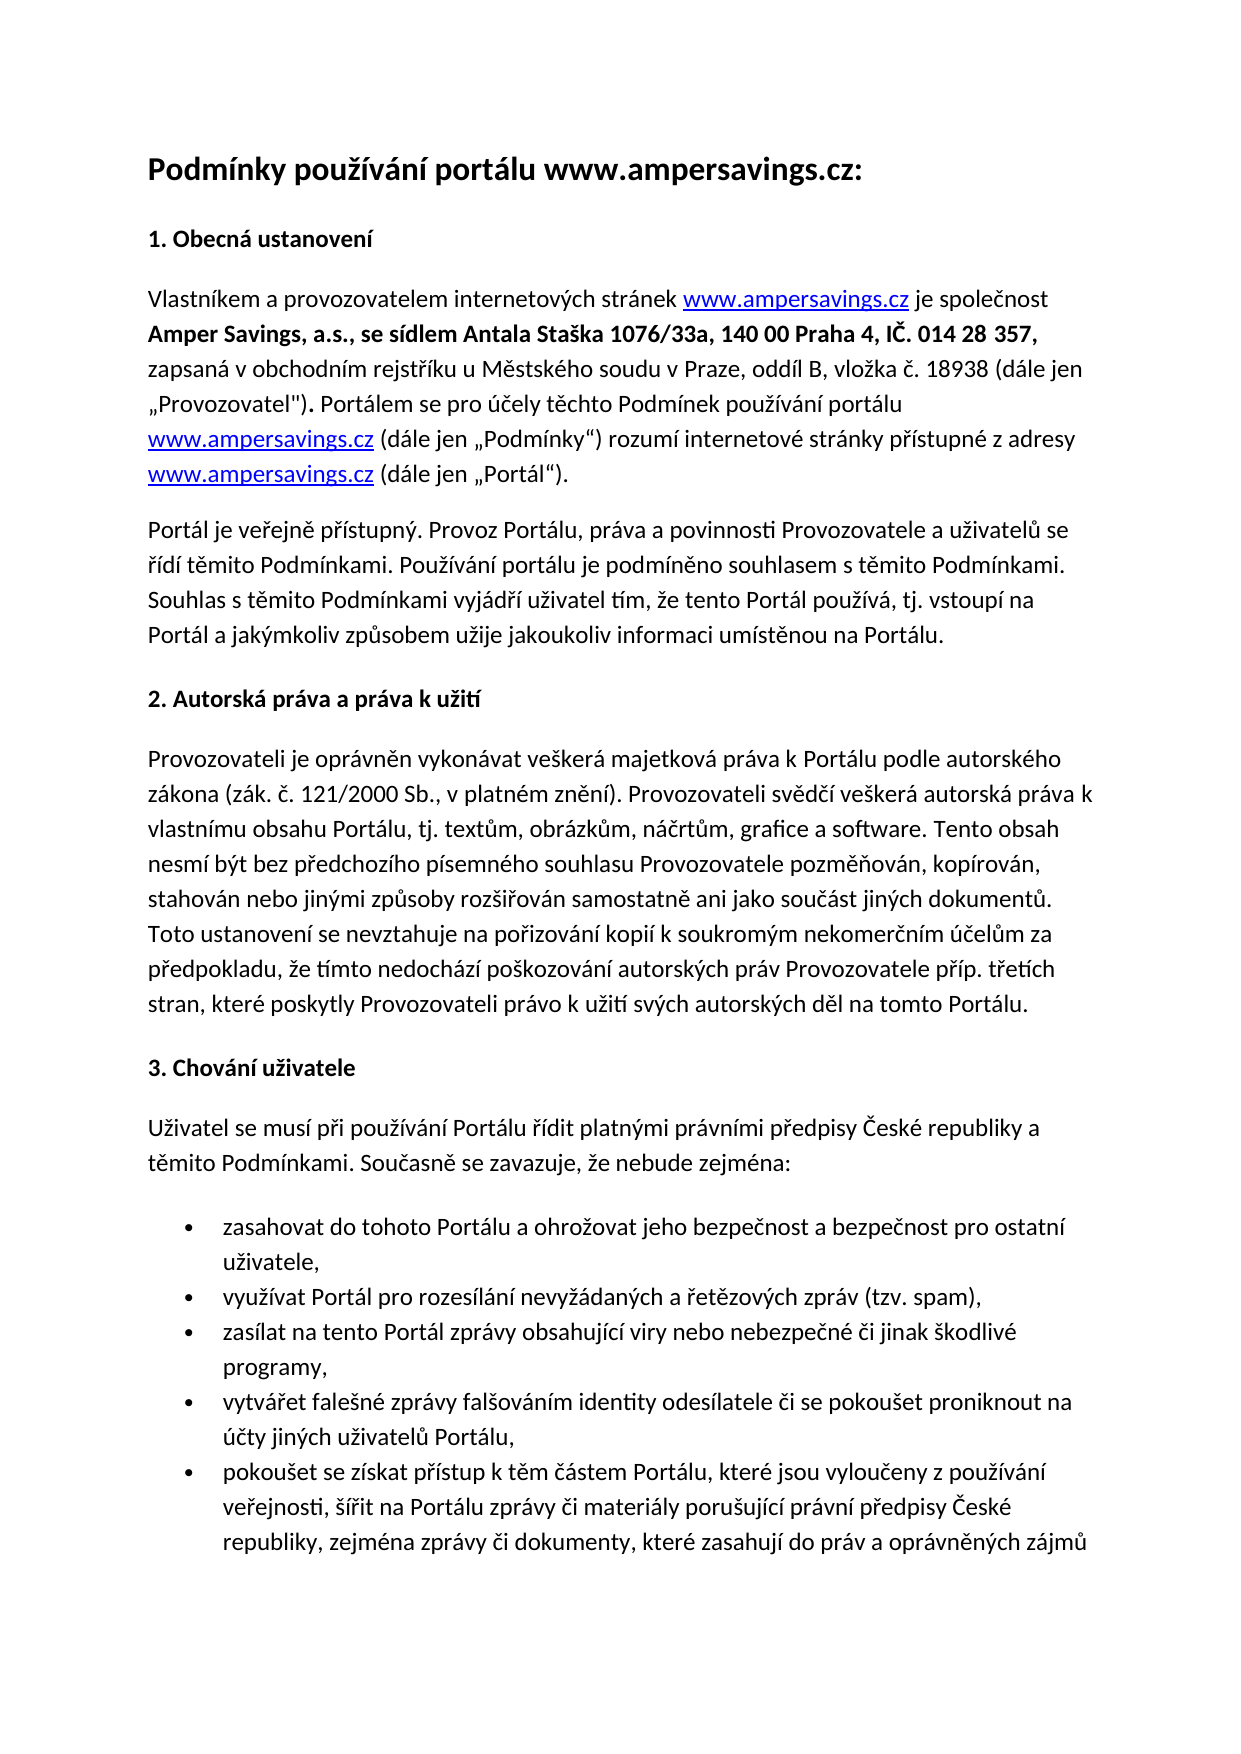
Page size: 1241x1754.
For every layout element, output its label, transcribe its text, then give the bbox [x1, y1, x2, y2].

list vytvářet falešné zprávy falšováním identity odesílatele či se pokoušet proniknout na účty jiných uživatelů Portálu, [185, 1386, 1093, 1451]
list zasílat na tento Portál zprávy obsahující viry nebo nebezpečné či jinak škodlivé programy, [185, 1316, 1093, 1381]
list využívat Portál pro rozesílání nevyžádaných a řetězových zpráv (tzv. spam), [185, 1281, 1093, 1311]
text Provozovateli je oprávněn vykonávat veškerá majetková práva k Portálu podle autorského zákona (zák. č. 121/2000 Sb., v platném znění). Provozovateli svědčí veškerá autorská práva k vlastnímu obsahu Portálu, tj. textům, obrázkům, náčrtům, grafice a software. Tento obsah nesmí být bez předchozího písemného souhlasu Provozovatele pozměňován, kopírován, stahován nebo jinými způsoby rozšiřován samostatně ani jako součást jiných dokumentů. Toto ustanovení se nevztahuje na pořizování kopií k soukromým nekomerčním účelům za předpokladu, že tímto nedochází poškozování autorských práv Provozovatele příp. třetích stran, které poskytly Provozovateli právo k užití svých autorských děl na tomto Portálu. [148, 743, 1093, 1018]
text Portál je veřejně přístupný. Provoz Portálu, práva a povinnosti Provozovatele a uživatelů se řídí těmito Podmínkami. Používání portálu je podmíněno souhlasem s těmito Podmínkami. Souhlas s těmito Podmínkami vyjádří uživatel tím, že tento Portál používá, tj. vstoupí na Portál a jakýmkoliv způsobem užije jakoukoliv informaci umístěnou na Portálu. [148, 514, 1093, 649]
text 1. Obecná ustanovení [148, 223, 1093, 254]
list zasahovat do tohoto Portálu a ohrožovat jeho bezpečnost a bezpečnost pro ostatní uživatele, [185, 1211, 1093, 1276]
text Vlastníkem a provozovatelem internetových stránek www.ampersavings.cz je společnost Amper Savings, a.s., se sídlem Antala Staška 1076/33a, 140 00 Praha 4, IČ. 014 28 357, zapsaná v obchodním rejstříku u Městského soudu v Praze, oddíl B, vložka č. 18938 (dále jen „Provozovatel"). Portálem se pro účely těchto Podmínek používání portálu www.ampersavings.cz (dále jen „Podmínky“) rozumí internetové stránky přístupné z adresy www.ampersavings.cz (dále jen „Portál“). [148, 283, 1093, 489]
text Podmínky používání portálu www.ampersavings.cz: [148, 148, 1093, 188]
text 2. Autorská práva a práva k užití [148, 683, 1093, 714]
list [185, 1456, 1093, 1556]
text 3. Chování uživatele [148, 1052, 1093, 1083]
text Uživatel se musí při používání Portálu řídit platnými právními předpisy České republiky a těmito Podmínkami. Současně se zavazuje, že nebude zejména: [148, 1112, 1093, 1177]
